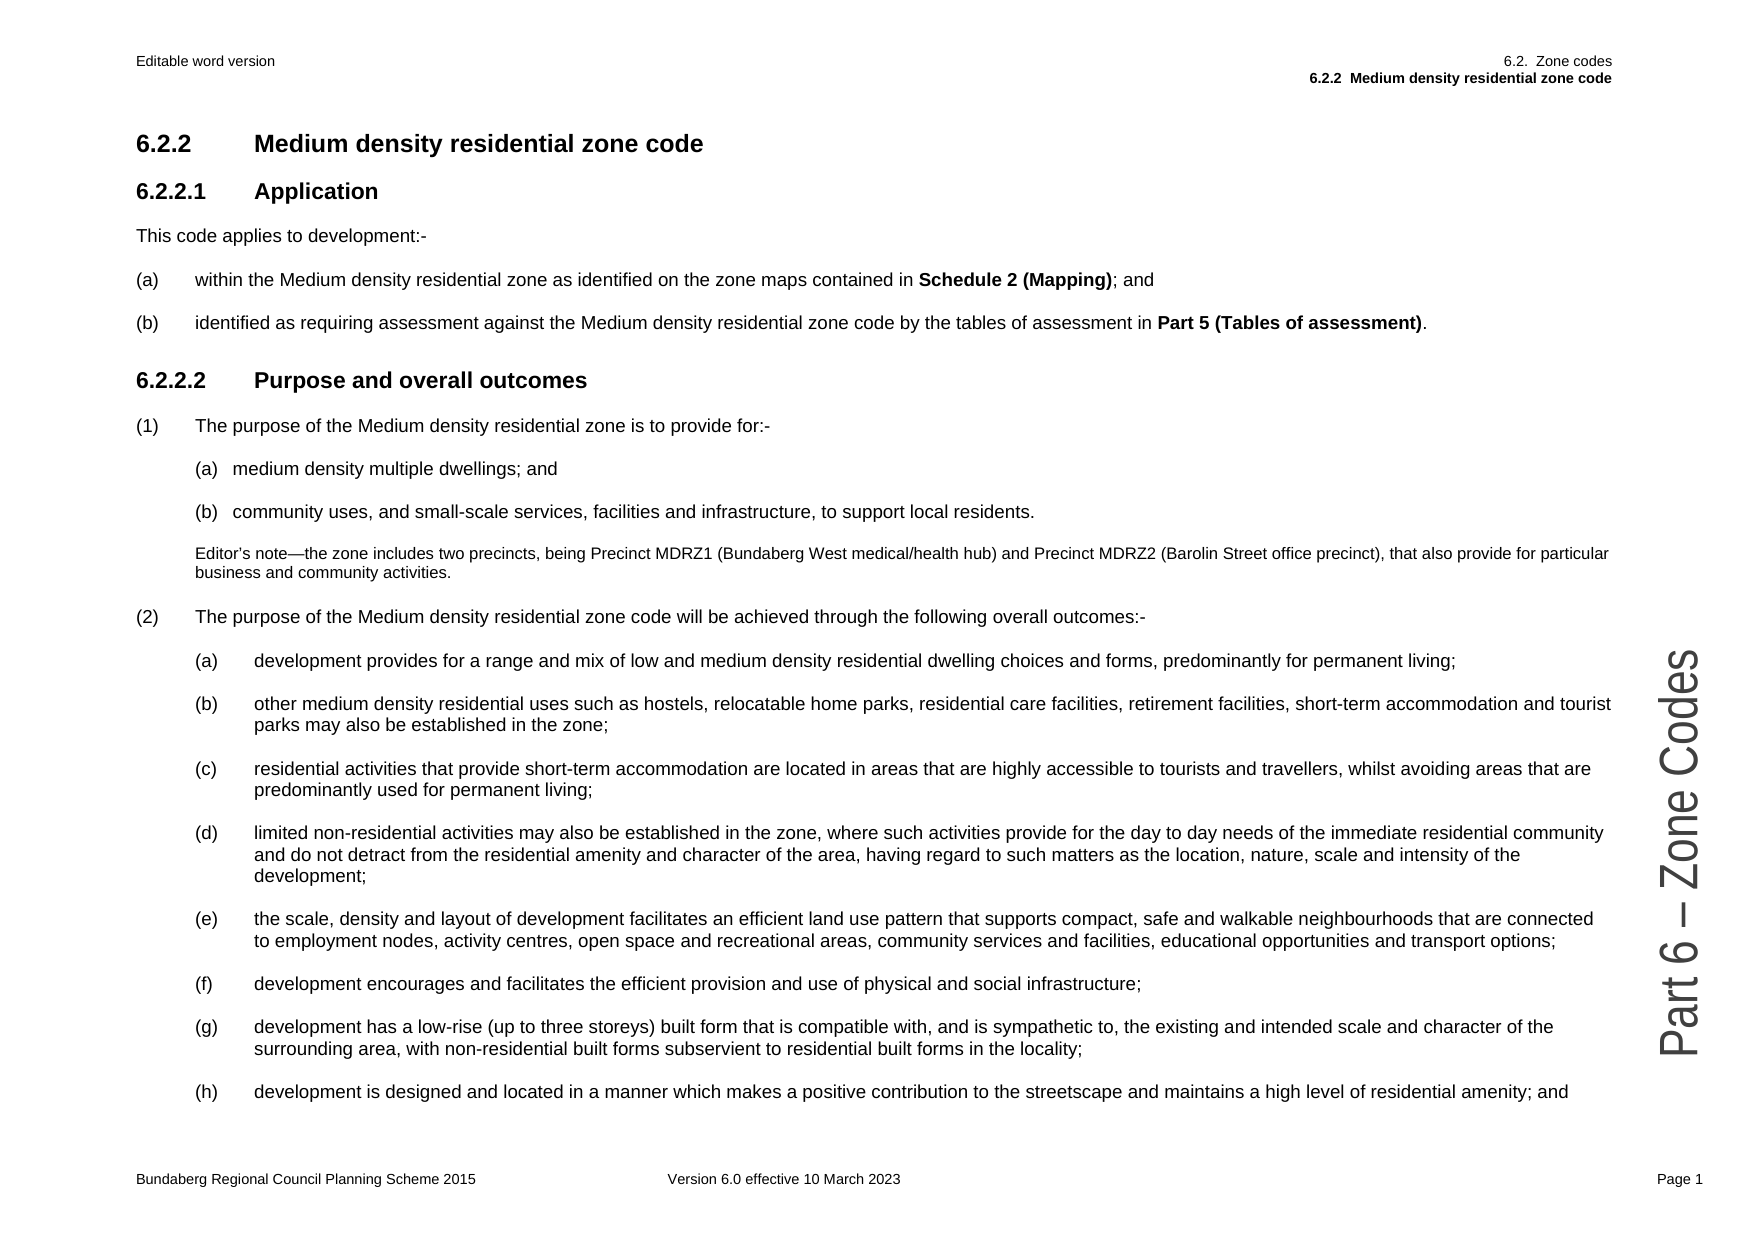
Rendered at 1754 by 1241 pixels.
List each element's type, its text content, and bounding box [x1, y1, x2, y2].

text Editor’s note—the zone includes two precincts, being Precinct MDRZ1 (Bundaberg West medical/health hub) and Precinct MDRZ2 (Barolin Street office precinct), that also provide for particular business and community activities. [195, 544, 1612, 582]
list development is designed and located in a manner which makes a positive contribution to the streetscape and maintains a high level of residential amenity; and [195, 1081, 1612, 1102]
text This code applies to development:- [136, 225, 1612, 247]
list within the Medium density residential zone as identified on the zone maps contained in Schedule 2 (Mapping); and [136, 268, 1612, 290]
subtitle Purpose and overall outcomes [136, 367, 992, 394]
list other medium density residential uses such as hostels, relocatable home parks, residential care facilities, retirement facilities, short-term accommodation and tourist parks may also be established in the zone; [195, 693, 1612, 736]
list The purpose of the Medium density residential zone is to provide for:- [136, 415, 1612, 436]
list The purpose of the Medium density residential zone code will be achieved through the following overall outcomes:- [136, 606, 1612, 628]
list medium density multiple dwellings; and [195, 458, 1612, 479]
list development provides for a range and mix of low and medium density residential dwelling choices and forms, predominantly for permanent living; [195, 649, 1612, 671]
list development encourages and facilitates the efficient provision and use of physical and social infrastructure; [195, 973, 1612, 994]
list the scale, density and layout of development facilitates an efficient land use pattern that supports compact, safe and walkable neighbourhoods that are connected to employment nodes, activity centres, open space and recreational areas, community services and facilities, educational opportunities and transport options; [195, 908, 1612, 951]
list development has a low-rise (up to three storeys) built form that is compatible with, and is sympathetic to, the existing and intended scale and character of the surrounding area, with non-residential built forms subservient to residential built forms in the locality; [195, 1016, 1612, 1059]
list community uses, and small-scale services, facilities and infrastructure, to support local residents. [195, 501, 1612, 522]
list limited non-residential activities may also be established in the zone, where such activities provide for the day to day needs of the immediate residential community and do not detract from the residential amenity and character of the area, having regard to such matters as the location, nature, scale and intensity of the development; [195, 822, 1612, 887]
list residential activities that provide short-term accommodation are located in areas that are highly accessible to tourists and travellers, whilst avoiding areas that are predominantly used for permanent living; [195, 757, 1612, 800]
list identified as requiring assessment against the Medium density residential zone code by the tables of assessment in Part 5 (Tables of assessment). [136, 312, 1612, 333]
subtitle Application [136, 178, 992, 204]
subtitle Medium density residential zone code [136, 128, 1612, 157]
